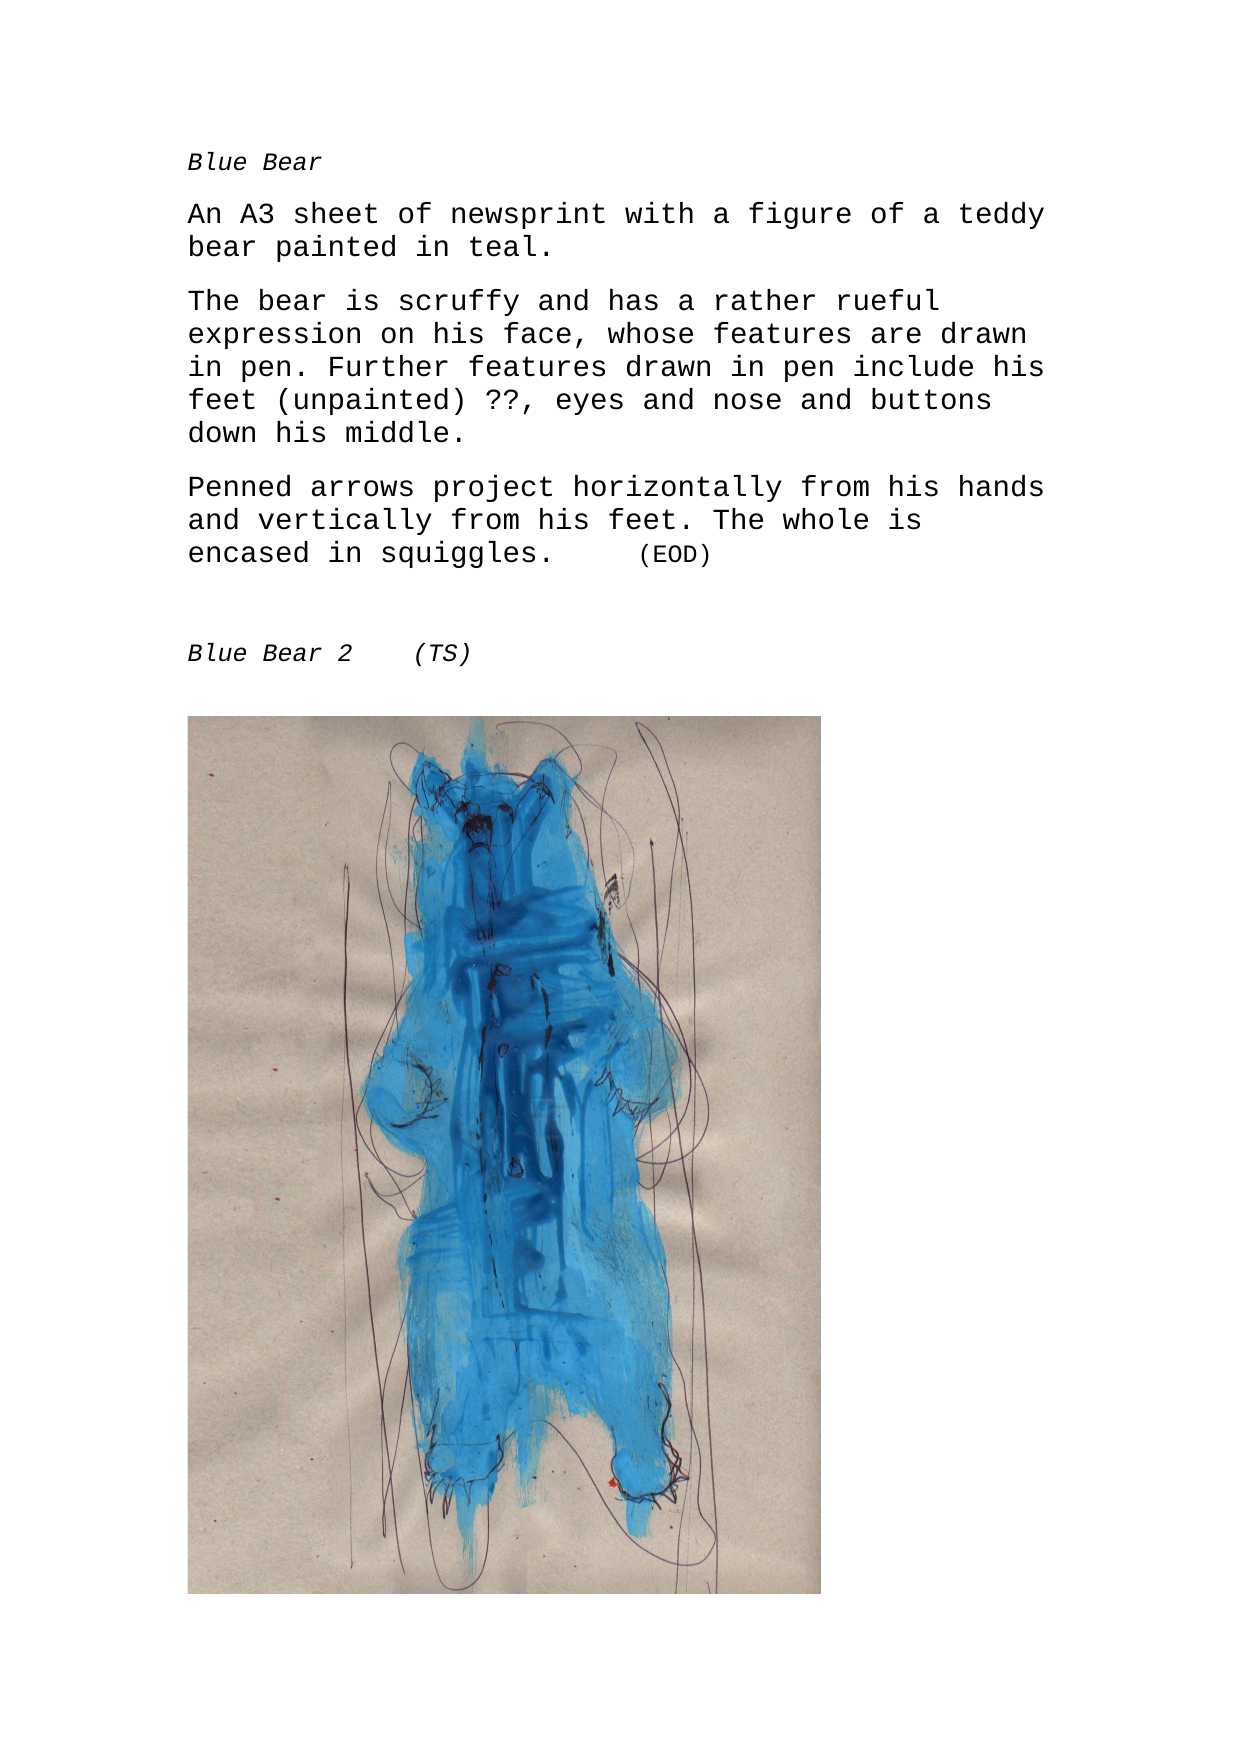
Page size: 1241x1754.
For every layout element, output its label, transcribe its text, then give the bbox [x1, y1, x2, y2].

text The bear is scruffy and has a rather rueful expression on his face, whose features are drawn in pen. Further features drawn in pen include his feet (unpainted) ??, eyes and nose and buttons down his middle. [187, 286, 1053, 451]
text Penned arrows project horizontally from his hands and vertically from his feet. The whole is encased in squiggles. (EOD) [187, 472, 1053, 571]
picture [187, 716, 821, 1594]
text An A3 sheet of newsprint with a figure of a teddy bear painted in teal. [187, 199, 1053, 265]
text Blue Bear [187, 150, 1053, 178]
text Blue Bear 2 (TS) [187, 641, 1053, 669]
